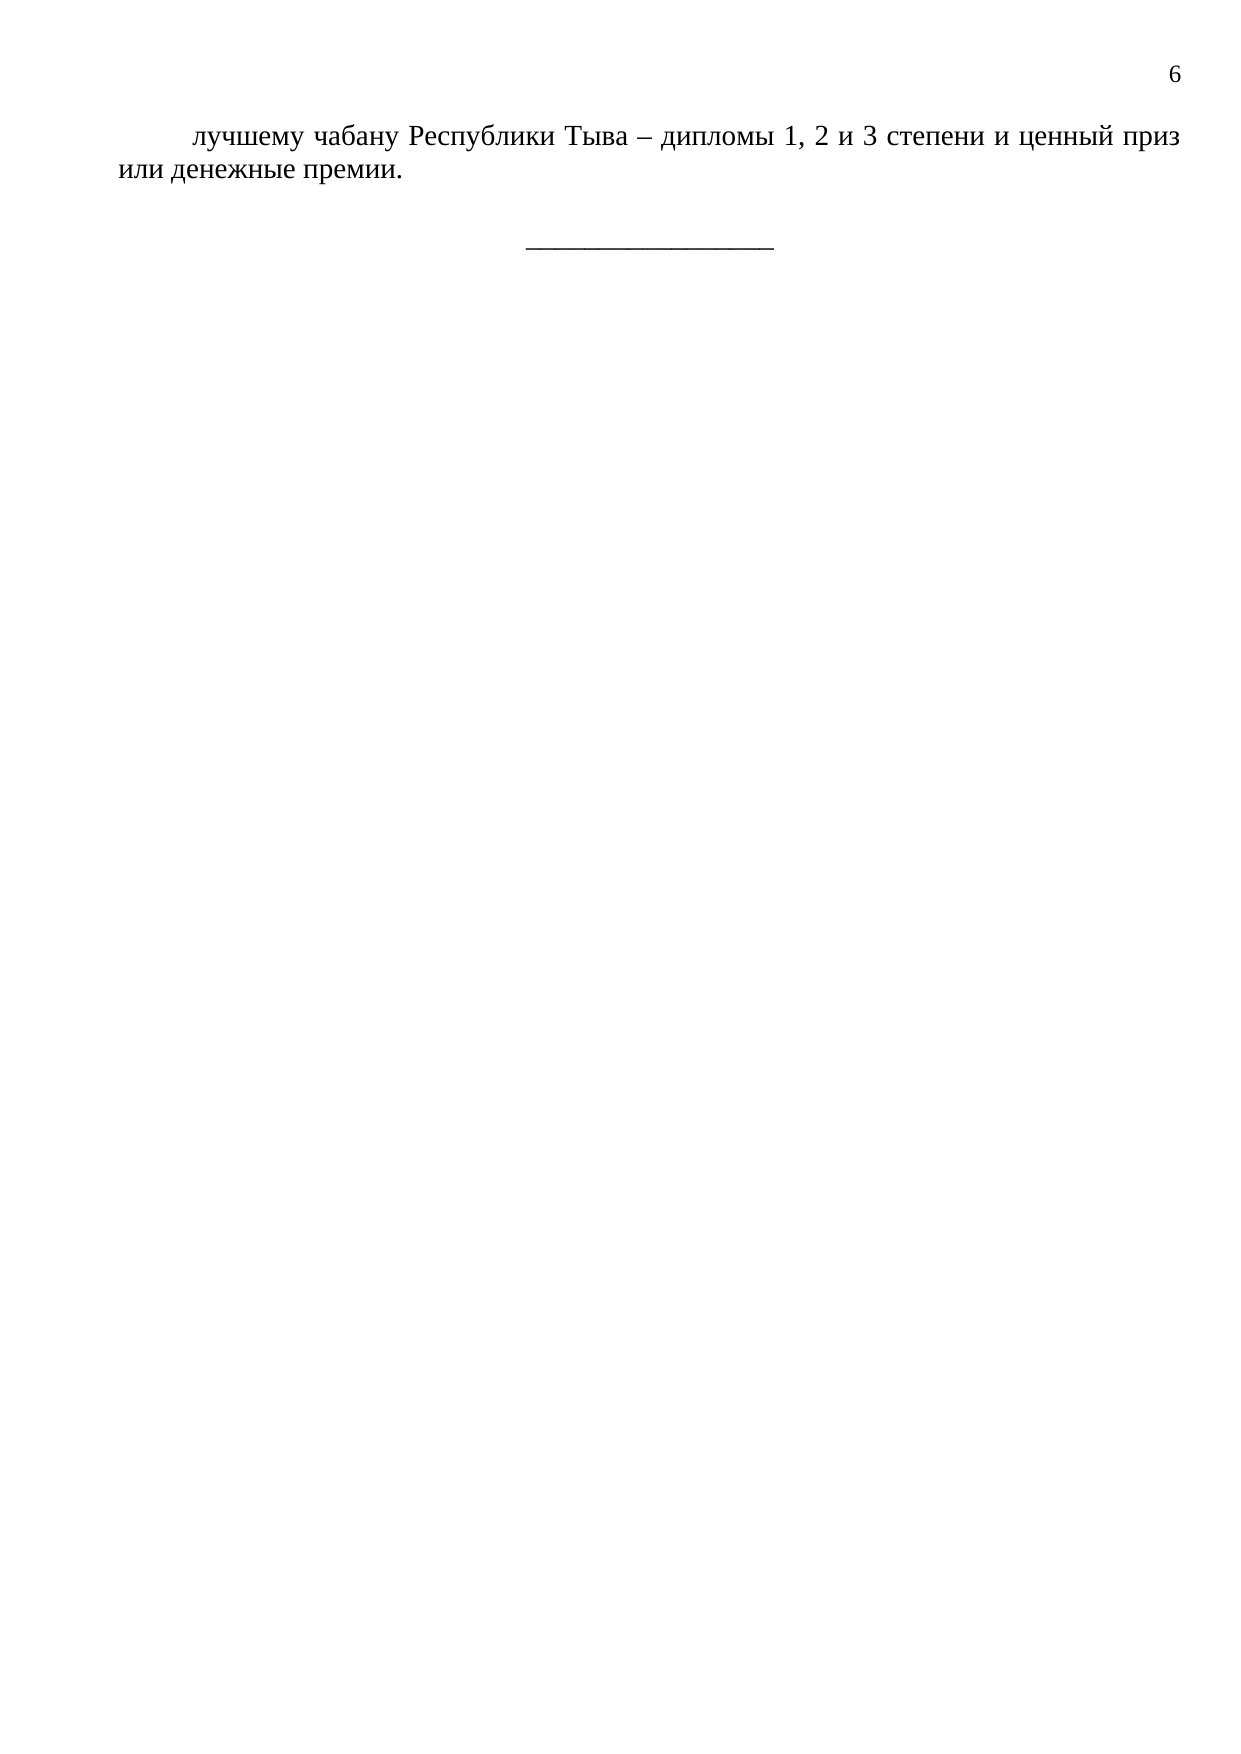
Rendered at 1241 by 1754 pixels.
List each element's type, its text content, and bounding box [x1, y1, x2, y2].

text _________________ [118, 219, 1181, 252]
text лучшему чабану Республики Тыва – дипломы 1, 2 и 3 степени и ценный приз или денежные премии. [118, 118, 1181, 185]
